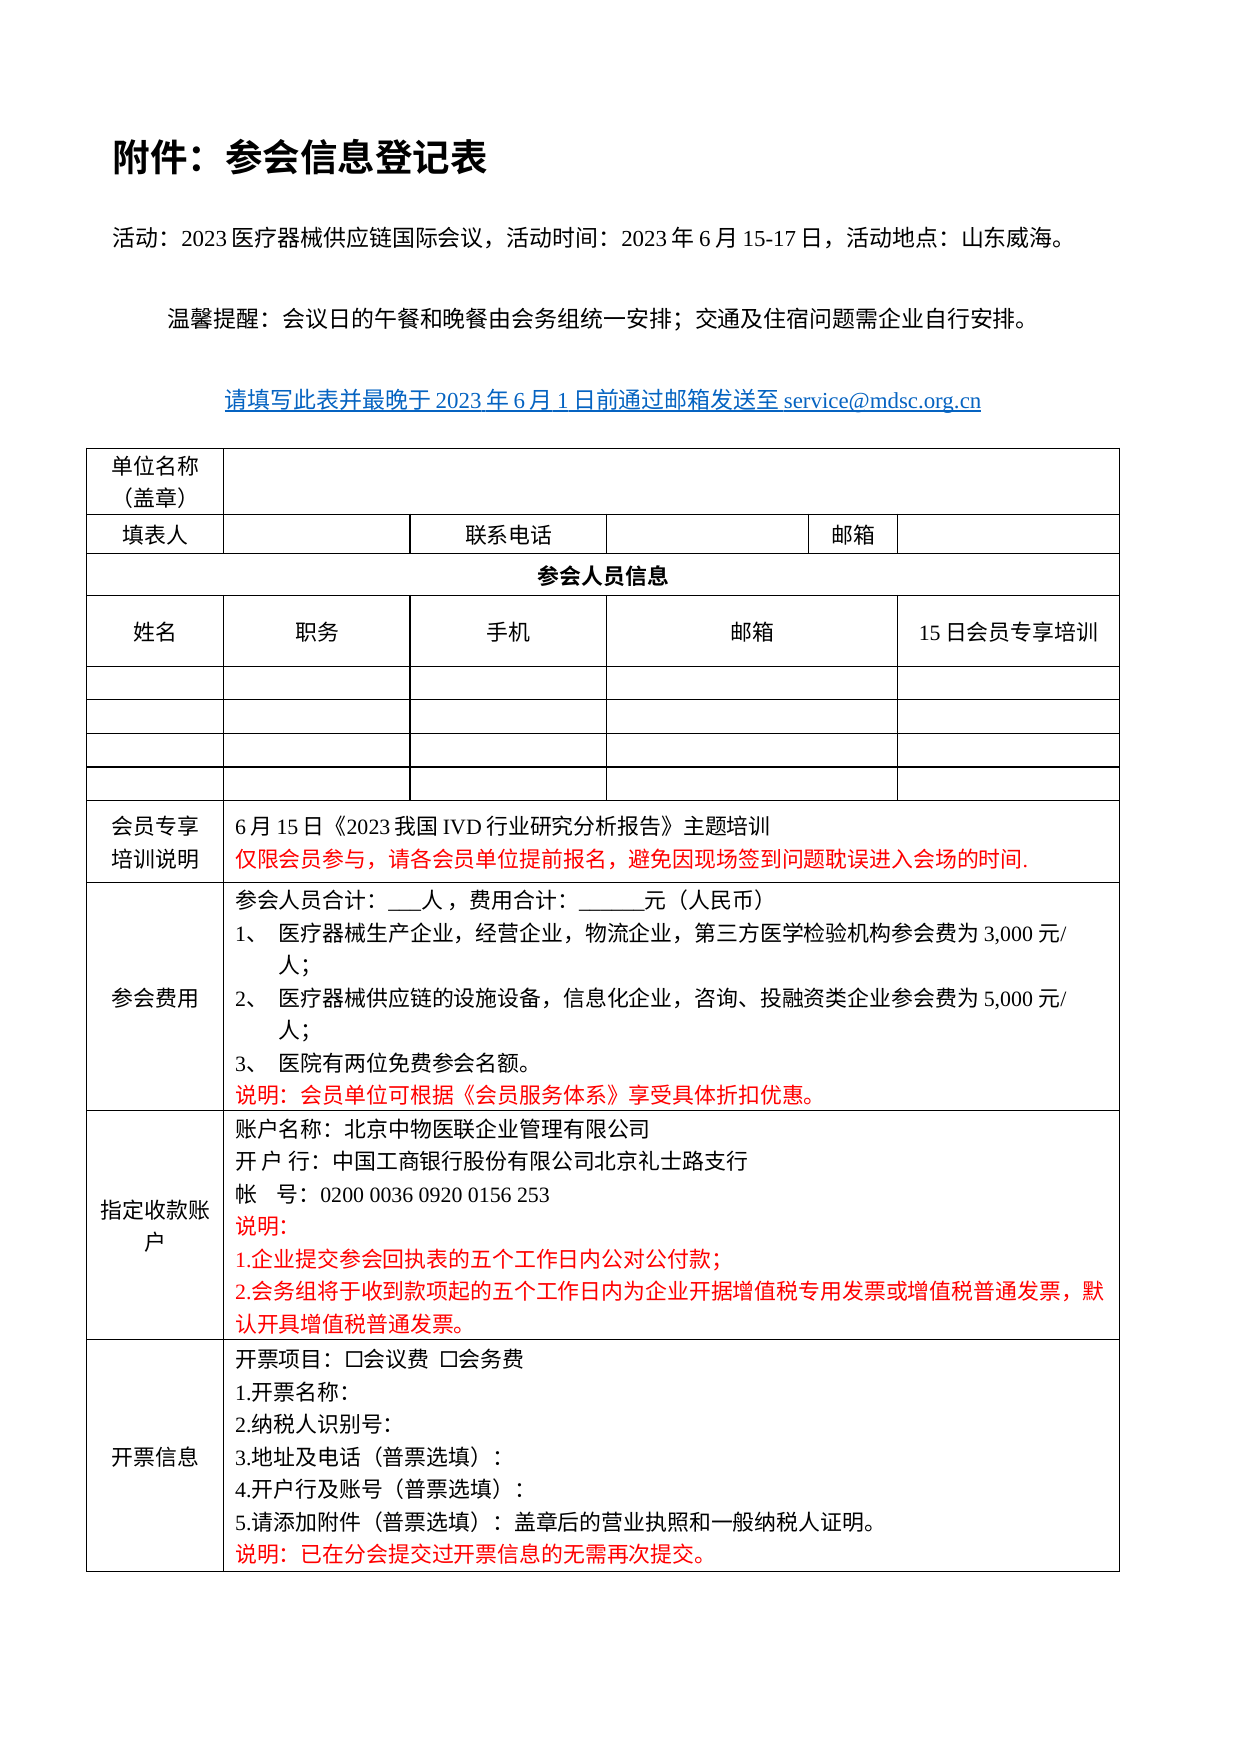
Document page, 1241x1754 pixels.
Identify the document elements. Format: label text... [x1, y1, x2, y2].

table_cell 指定收款账户 [87, 1111, 223, 1339]
table_cell 职务 [224, 596, 409, 666]
table_cell 姓名 [87, 596, 223, 666]
table_cell [411, 667, 606, 699]
table_cell [898, 700, 1119, 733]
table_cell [607, 515, 808, 553]
table_cell [607, 768, 897, 800]
table_cell 会员专享 培训说明 [87, 801, 223, 882]
table_header [224, 449, 1119, 513]
table_cell [898, 515, 1119, 553]
table_cell 填表人 [87, 515, 223, 553]
table_cell 联系电话 [411, 515, 606, 553]
table_cell [87, 700, 223, 733]
table_cell 开票项目：会议费 会务费 1.开票名称： 2.纳税人识别号： 3.地址及电话（普票选填）： 4.开户行及账号（普票选填）： 5.请添加附件（普票选填）：盖章后的营业执照和一般纳税人证明。 说明：已在分会提交过开票信息的无需再次提交。 [224, 1340, 1119, 1571]
table_cell [898, 667, 1119, 699]
table_cell [898, 734, 1119, 766]
table_cell [411, 768, 606, 800]
table_cell [224, 667, 409, 699]
table_cell 邮箱 [607, 596, 897, 666]
table_cell 6月15日《2023我国IVD行业研究分析报告》主题培训 仅限会员参与，请各会员单位提前报名，避免因现场签到问题耽误进入会场的时间. [224, 801, 1119, 882]
text 请填写此表并最晚于2023年6月1日前通过邮箱发送至service@mdsc.org.cn [112, 366, 1094, 431]
table_cell [87, 768, 223, 800]
table_cell [224, 768, 409, 800]
table_cell 手机 [411, 596, 606, 666]
text 活动：2023医疗器械供应链国际会议，活动时间：2023年6月15-17日，活动地点：山东威海。 [112, 204, 1094, 269]
table_cell [607, 734, 897, 766]
table_cell 参会人员信息 [87, 554, 1119, 595]
table_cell [607, 667, 897, 699]
table_cell 账户名称：北京中物医联企业管理有限公司 开 户 行：中国工商银行股份有限公司北京礼士路支行 帐 号：0200 0036 0920 0156 253 说明： 1.企业提交参会回执表的五个工作日内公对公付款； 2.会务组将于收到款项起的五个工作日内为企业开据增值税专用发票或增值税普通发票，默认开具增值税普通发票。 [224, 1111, 1119, 1339]
table_cell [607, 700, 897, 733]
text 附件：参会信息登记表 [112, 122, 1094, 187]
text 温馨提醒：会议日的午餐和晚餐由会务组统一安排；交通及住宿问题需企业自行安排。 [112, 285, 1094, 350]
table_cell [411, 700, 606, 733]
table_cell 开票信息 [87, 1340, 223, 1571]
table_cell 邮箱 [809, 515, 897, 553]
table_cell [224, 700, 409, 733]
table_cell 参会人员合计：___人 ，费用合计：______元（人民币） 医疗器械生产企业，经营企业，物流企业，第三方医学检验机构参会费为 3,000 元/人； 医疗器械供应链的设施设备，信息化企业，咨询、投融资类企业参会费为 5,000 元/人； 医院有两位免费参会名额。 说明：会员单位可根据《会员服务体系》享受具体折扣优惠。 [224, 883, 1119, 1110]
table_cell [224, 515, 409, 553]
table_cell 15日会员专享培训 [898, 596, 1119, 666]
table_header 单位名称 （盖章） [87, 449, 223, 513]
table_cell 参会费用 [87, 883, 223, 1110]
table_cell [87, 734, 223, 766]
table_cell [411, 734, 606, 766]
table_cell [224, 734, 409, 766]
table_cell [87, 667, 223, 699]
table_cell [898, 768, 1119, 800]
